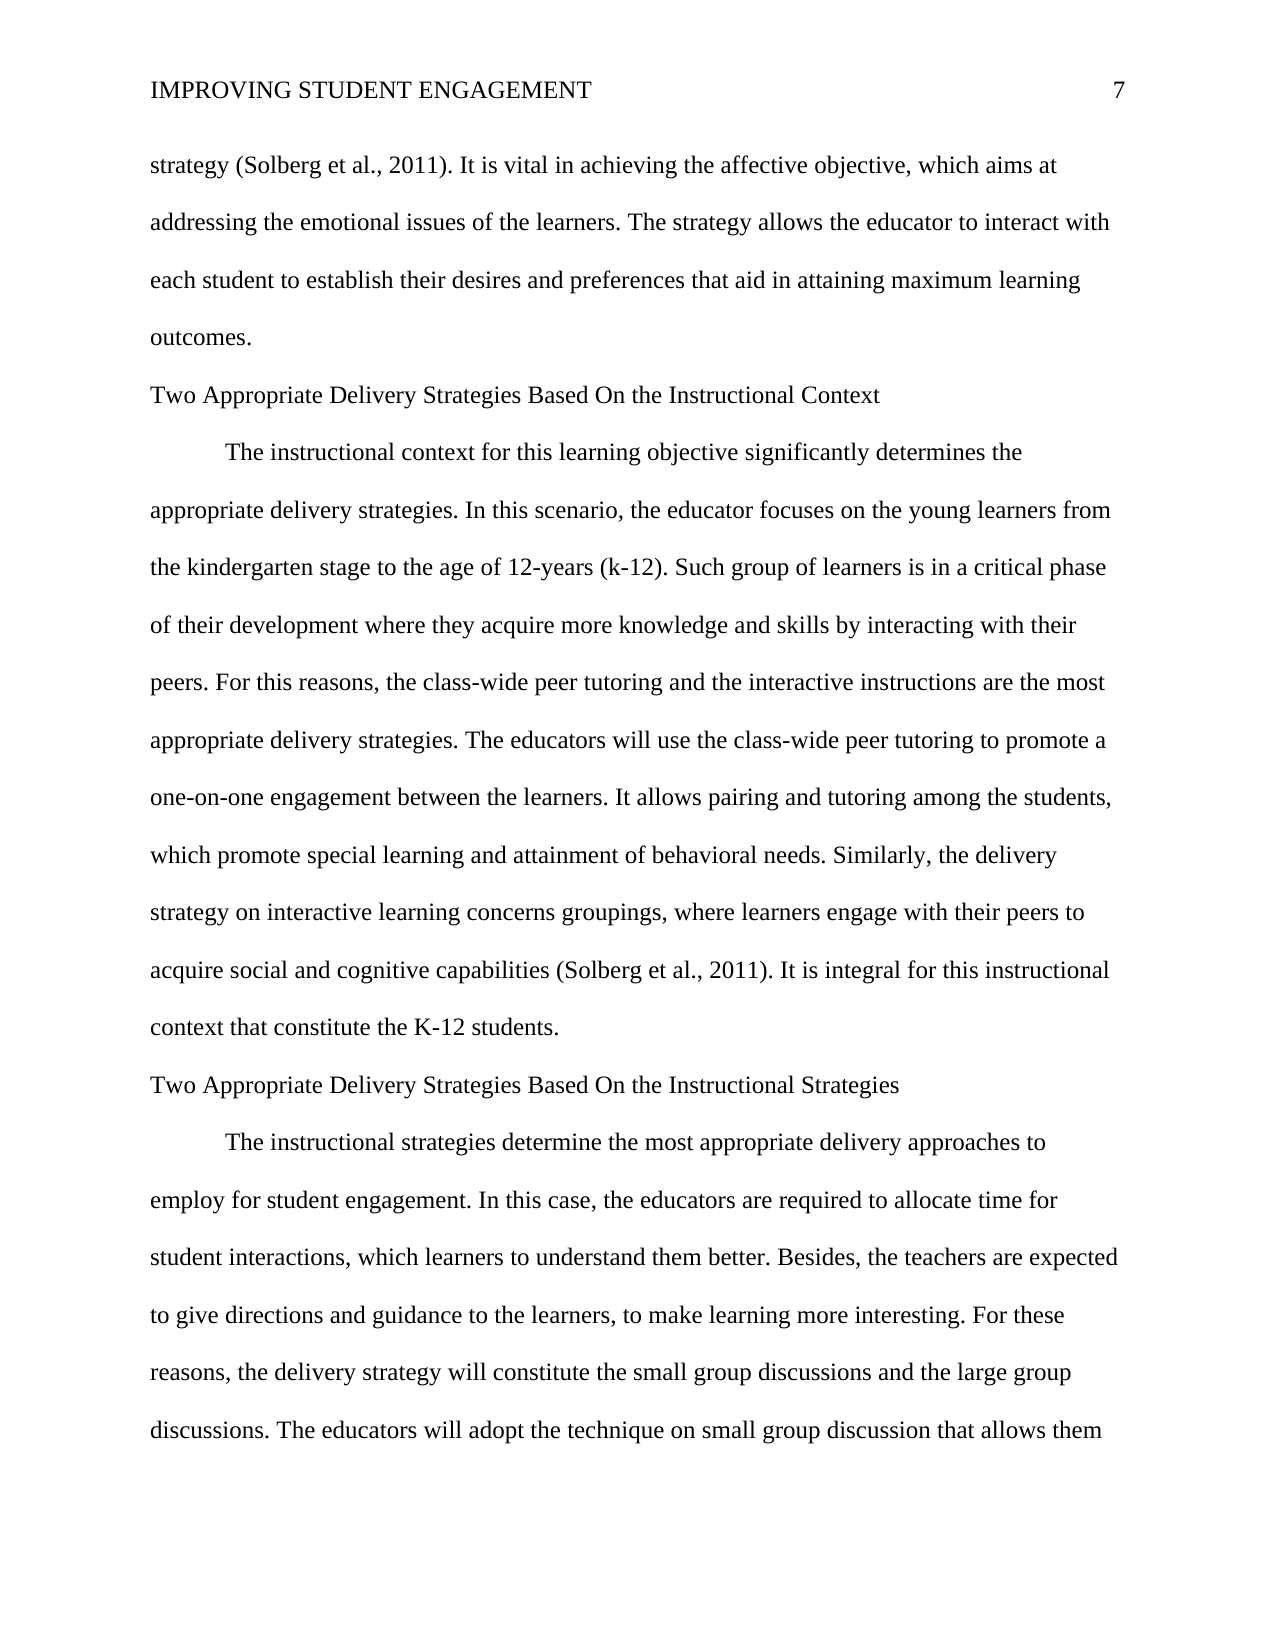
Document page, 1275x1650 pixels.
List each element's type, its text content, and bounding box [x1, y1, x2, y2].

text The instructional context for this learning objective significantly determines the appropriate delivery strategies. In this scenario, the educator focuses on the young learners from the kindergarten stage to the age of 12-years (k-12). Such group of learners is in a critical phase of their development where they acquire more knowledge and skills by interacting with their peers. For this reasons, the class-wide peer tutoring and the interactive instructions are the most appropriate delivery strategies. The educators will use the class-wide peer tutoring to promote a one-on-one engagement between the learners. It allows pairing and tutoring among the students, which promote special learning and attainment of behavioral needs. Similarly, the delivery strategy on interactive learning concerns groupings, where learners engage with their peers to acquire social and cognitive capabilities (Solberg et al., 2011). It is integral for this instructional context that constitute the K-12 students. [150, 437, 1125, 1041]
text Two Appropriate Delivery Strategies Based On the Instructional Strategies [150, 1070, 1125, 1099]
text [150, 1127, 1125, 1444]
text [150, 150, 1125, 351]
text Two Appropriate Delivery Strategies Based On the Instructional Context [150, 380, 1125, 409]
